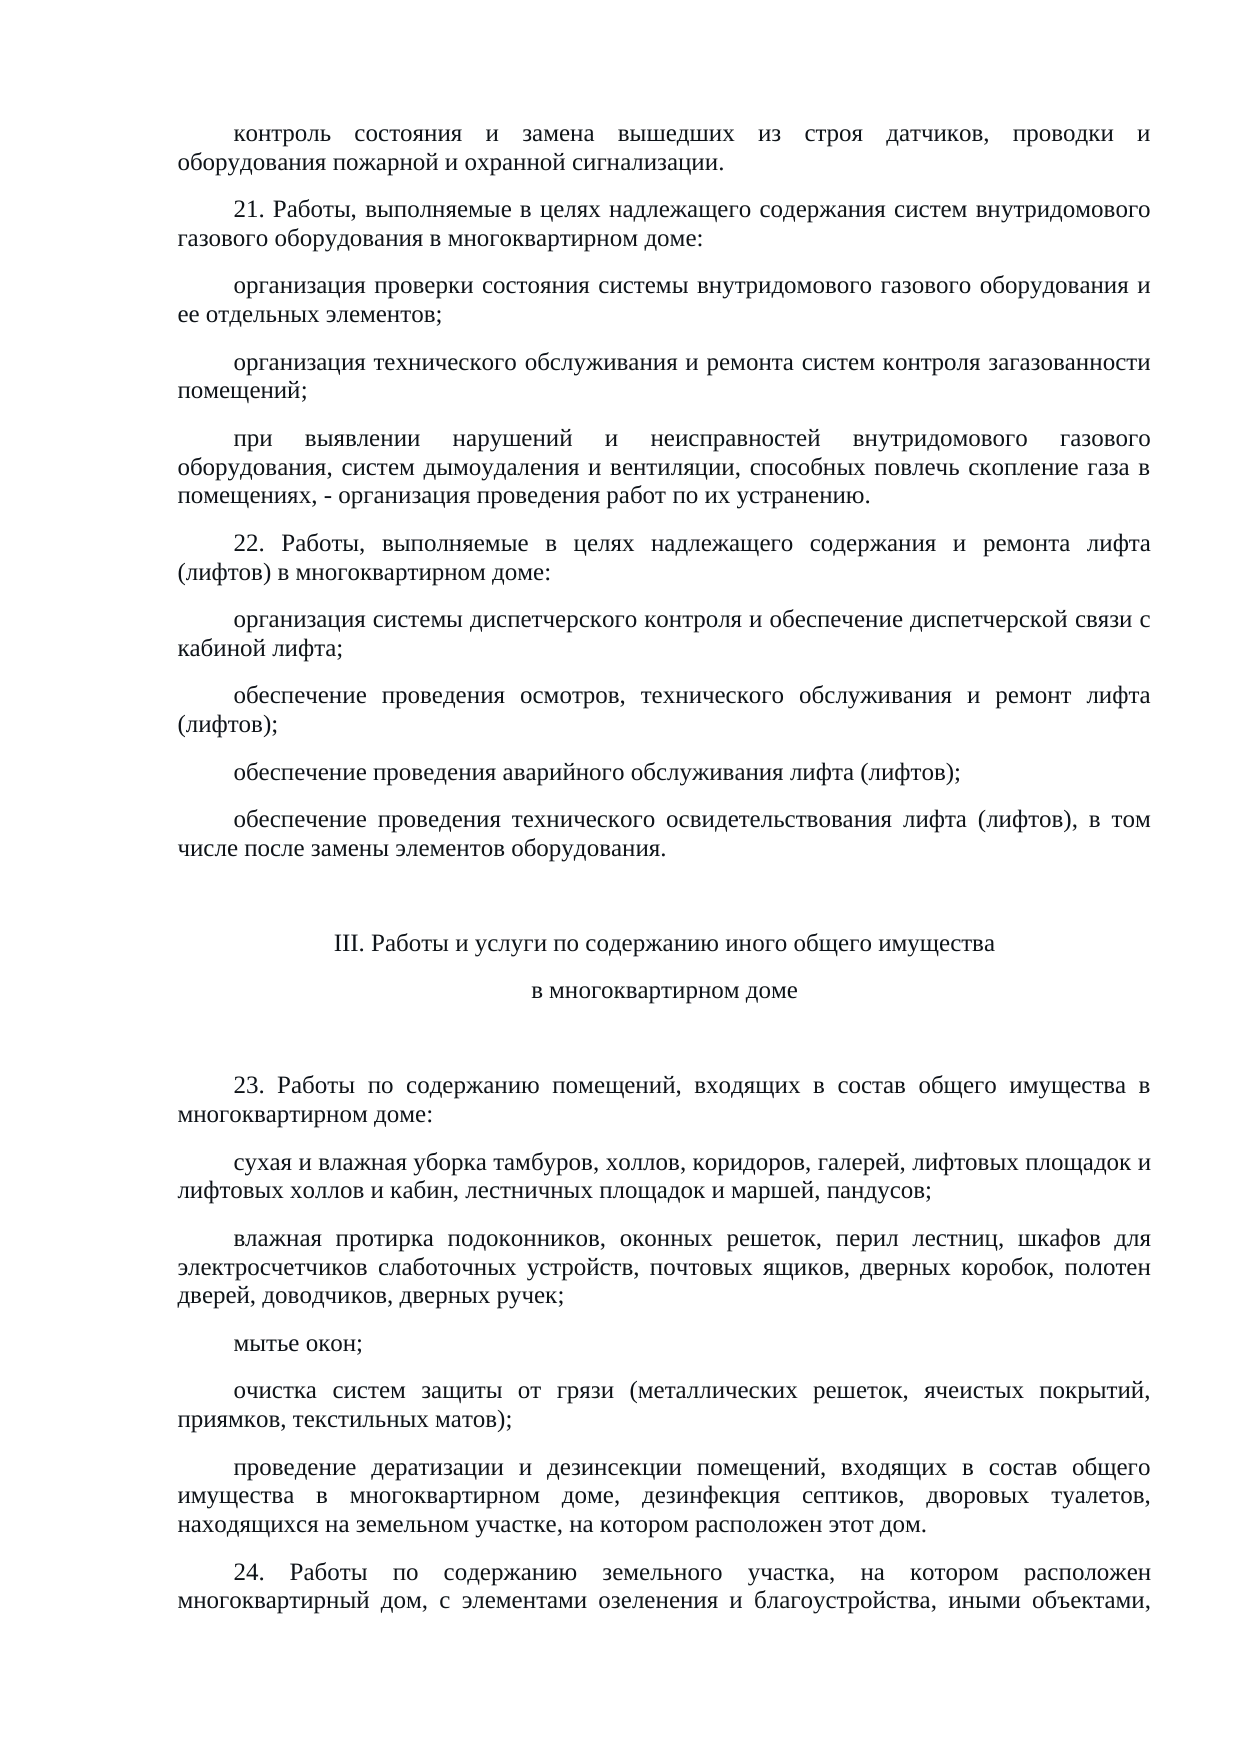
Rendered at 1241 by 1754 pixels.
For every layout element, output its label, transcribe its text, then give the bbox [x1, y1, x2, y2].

text обеспечение проведения технического освидетельствования лифта (лифтов), в том числе после замены элементов оборудования. [177, 804, 1152, 862]
text 21. Работы, выполняемые в целях надлежащего содержания систем внутридомового газового оборудования в многоквартирном доме: [177, 194, 1152, 252]
text 23. Работы по содержанию помещений, входящих в состав общего имущества в многоквартирном доме: [177, 1071, 1152, 1128]
text проведение дератизации и дезинсекции помещений, входящих в состав общего имущества в многоквартирном доме, дезинфекция септиков, дворовых туалетов, находящихся на земельном участке, на котором расположен этот дом. [177, 1452, 1152, 1538]
text обеспечение проведения осмотров, технического обслуживания и ремонт лифта (лифтов); [177, 681, 1152, 738]
text обеспечение проведения аварийного обслуживания лифта (лифтов); [177, 757, 1152, 786]
text контроль состояния и замена вышедших из строя датчиков, проводки и оборудования пожарной и охранной сигнализации. [177, 118, 1152, 176]
text влажная протирка подоконников, оконных решеток, перил лестниц, шкафов для электросчетчиков слаботочных устройств, почтовых ящиков, дверных коробок, полотен дверей, доводчиков, дверных ручек; [177, 1223, 1152, 1309]
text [177, 1557, 1152, 1614]
text при выявлении нарушений и неисправностей внутридомового газового оборудования, систем дымоудаления и вентиляции, способных повлечь скопление газа в помещениях, - организация проведения работ по их устранению. [177, 423, 1152, 509]
text очистка систем защиты от грязи (металлических решеток, ячеистых покрытий, приямков, текстильных матов); [177, 1376, 1152, 1433]
text III. Работы и услуги по содержанию иного общего имущества [177, 928, 1152, 957]
text 22. Работы, выполняемые в целях надлежащего содержания и ремонта лифта (лифтов) в многоквартирном доме: [177, 528, 1152, 586]
text организация системы диспетчерского контроля и обеспечение диспетчерской связи с кабиной лифта; [177, 604, 1152, 662]
text в многоквартирном доме [177, 976, 1152, 1004]
text мытье окон; [177, 1328, 1152, 1357]
text организация проверки состояния системы внутридомового газового оборудования и ее отдельных элементов; [177, 271, 1152, 328]
text организация технического обслуживания и ремонта систем контроля загазованности помещений; [177, 347, 1152, 404]
text сухая и влажная уборка тамбуров, холлов, коридоров, галерей, лифтовых площадок и лифтовых холлов и кабин, лестничных площадок и маршей, пандусов; [177, 1147, 1152, 1204]
